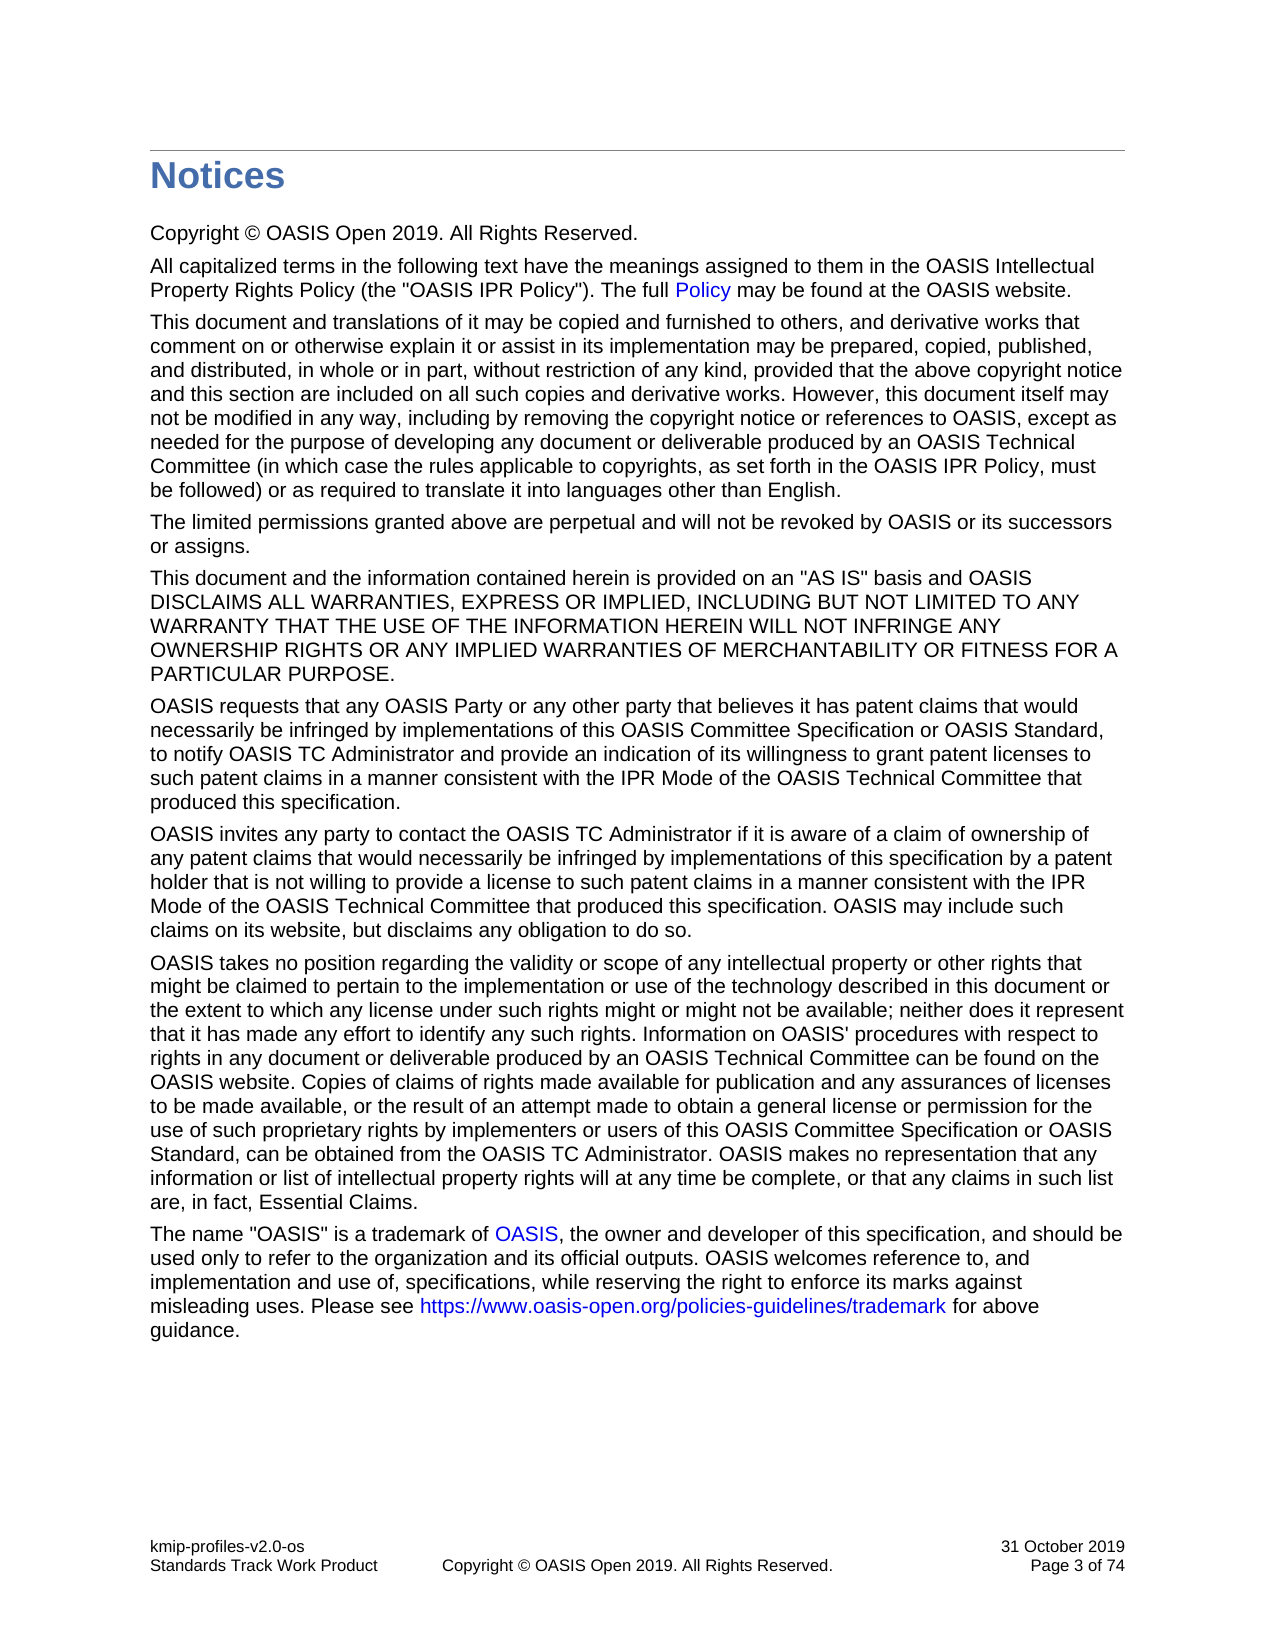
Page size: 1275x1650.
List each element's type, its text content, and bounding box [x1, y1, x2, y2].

text OASIS requests that any OASIS Party or any other party that believes it has patent claims that would necessarily be infringed by implementations of this OASIS Committee Specification or OASIS Standard, to notify OASIS TC Administrator and provide an indication of its willingness to grant patent licenses to such patent claims in a manner consistent with the IPR Mode of the OASIS Technical Committee that produced this specification. [150, 694, 1125, 814]
text All capitalized terms in the following text have the meanings assigned to them in the OASIS Intellectual Property Rights Policy (the "OASIS IPR Policy"). The full Policy may be found at the OASIS website. [150, 253, 1125, 301]
text OASIS takes no position regarding the validity or scope of any intellectual property or other rights that might be claimed to pertain to the implementation or use of the technology described in this document or the extent to which any license under such rights might or might not be available; neither does it represent that it has made any effort to identify any such rights. Information on OASIS' procedures with respect to rights in any document or deliverable produced by an OASIS Technical Committee can be found on the OASIS website. Copies of claims of rights made available for publication and any assurances of licenses to be made available, or the result of an attempt made to obtain a general license or permission for the use of such proprietary rights by implementers or users of this OASIS Committee Specification or OASIS Standard, can be obtained from the OASIS TC Administrator. OASIS makes no representation that any information or list of intellectual property rights will at any time be complete, or that any claims in such list are, in fact, Essential Claims. [150, 950, 1125, 1214]
text This document and translations of it may be copied and furnished to others, and derivative works that comment on or otherwise explain it or assist in its implementation may be prepared, copied, published, and distributed, in whole or in part, without restriction of any kind, provided that the above copyright notice and this section are included on all such copies and derivative works. However, this document itself may not be modified in any way, including by removing the copyright notice or references to OASIS, except as needed for the purpose of developing any document or deliverable produced by an OASIS Technical Committee (in which case the rules applicable to copyrights, as set forth in the OASIS IPR Policy, must be followed) or as required to translate it into languages other than English. [150, 310, 1125, 501]
text The limited permissions granted above are perpetual and will not be revoked by OASIS or its successors or assigns. [150, 510, 1125, 558]
text This document and the information contained herein is provided on an "AS IS" basis and OASIS DISCLAIMS ALL WARRANTIES, EXPRESS OR IMPLIED, INCLUDING BUT NOT LIMITED TO ANY WARRANTY THAT THE USE OF THE INFORMATION HEREIN WILL NOT INFRINGE ANY OWNERSHIP RIGHTS OR ANY IMPLIED WARRANTIES OF MERCHANTABILITY OR FITNESS FOR A PARTICULAR PURPOSE. [150, 566, 1125, 686]
text Notices [150, 151, 1125, 196]
text Copyright © OASIS Open 2019. All Rights Reserved. [150, 221, 1125, 245]
text OASIS invites any party to contact the OASIS TC Administrator if it is aware of a claim of ownership of any patent claims that would necessarily be infringed by implementations of this specification by a patent holder that is not willing to provide a license to such patent claims in a manner consistent with the IPR Mode of the OASIS Technical Committee that produced this specification. OASIS may include such claims on its website, but disclaims any obligation to do so. [150, 822, 1125, 942]
text The name "OASIS" is a trademark of OASIS, the owner and developer of this specification, and should be used only to refer to the organization and its official outputs. OASIS welcomes reference to, and implementation and use of, specifications, while reserving the right to enforce its marks against misleading uses. Please see https://www.oasis-open.org/policies-guidelines/trademark for above guidance. [150, 1222, 1125, 1342]
